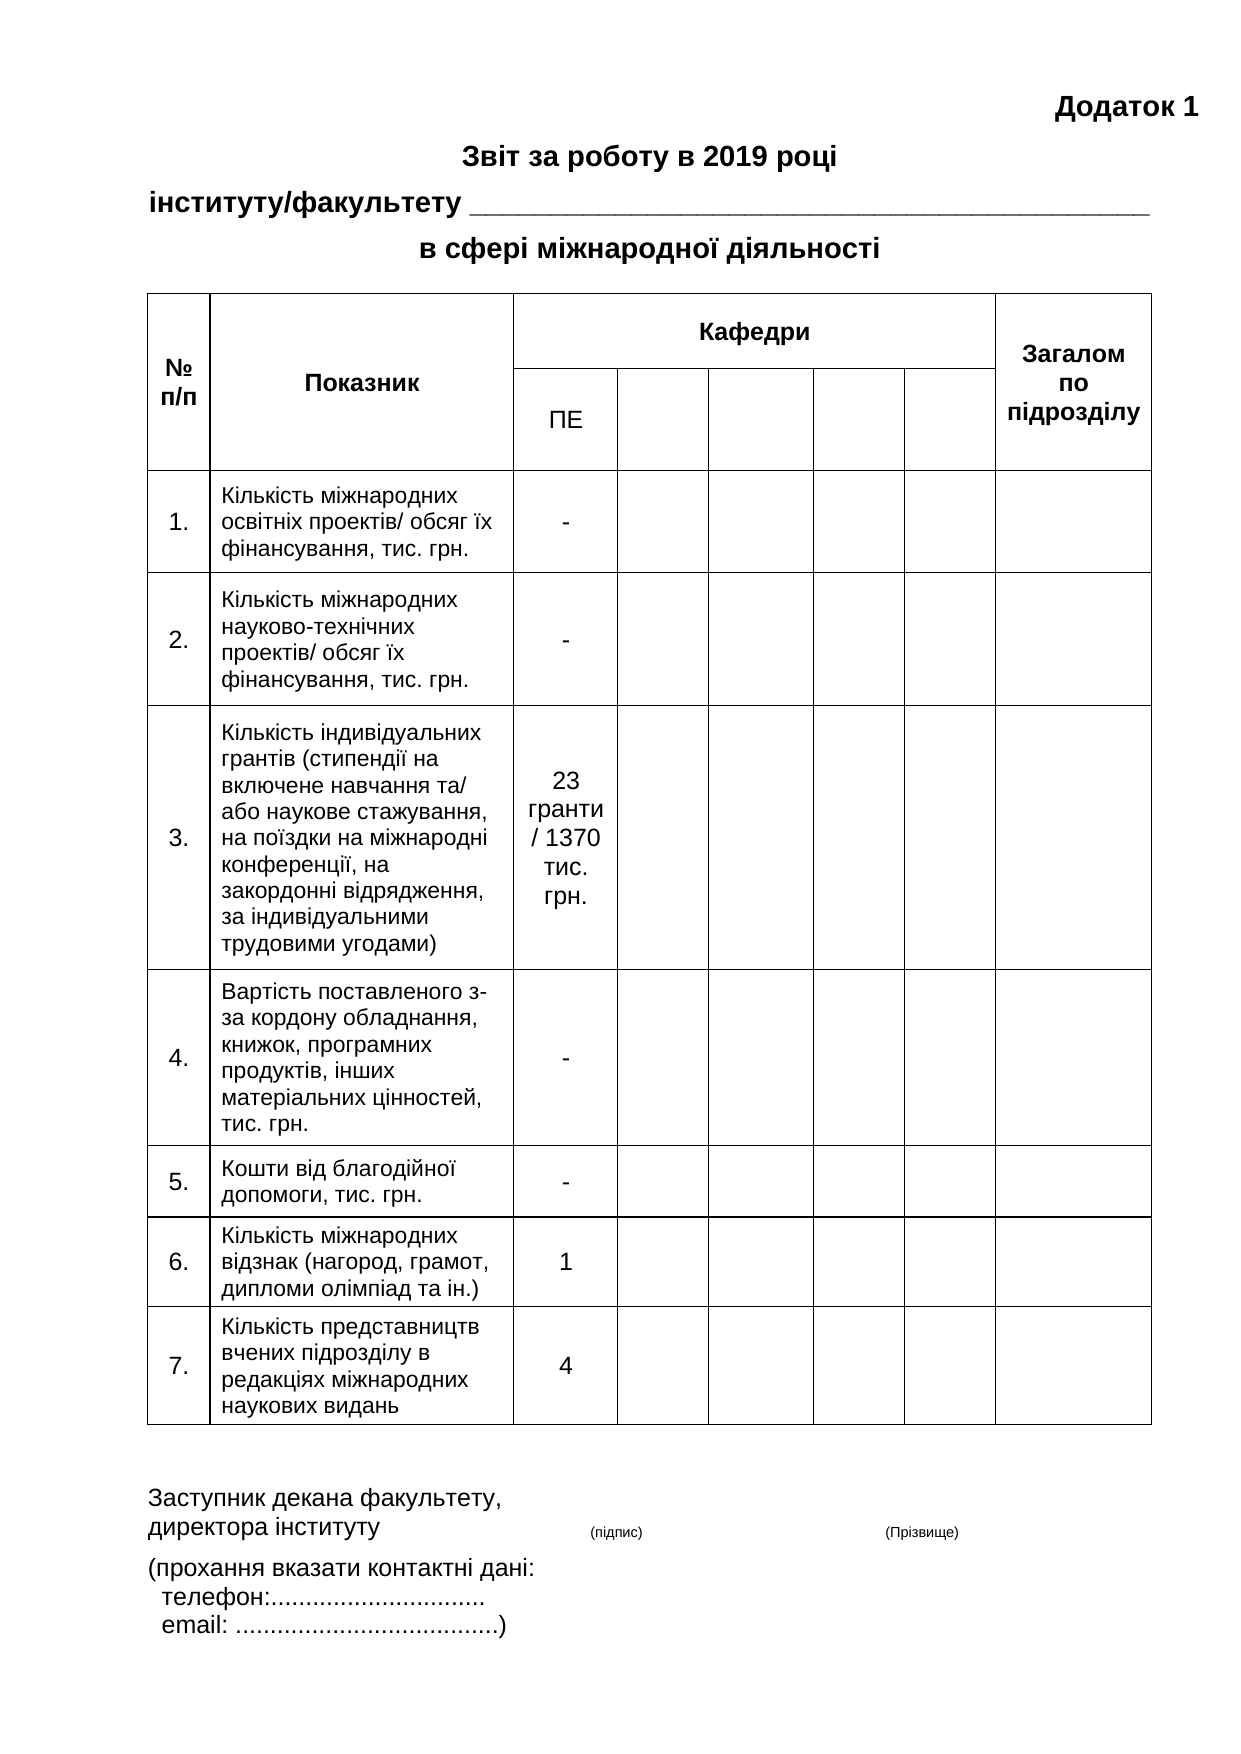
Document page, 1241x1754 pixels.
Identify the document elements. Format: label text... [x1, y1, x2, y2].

table_cell [814, 471, 904, 572]
table_cell 7. [148, 1307, 209, 1424]
text інституту/факультету __________________________________________ [148, 185, 1152, 218]
text (прохання вказати контактні дані: [148, 1553, 1152, 1582]
table_header Загалом по підрозділу [996, 294, 1151, 470]
table_cell [618, 1146, 708, 1216]
table_cell [709, 471, 813, 572]
table_cell [709, 1146, 813, 1216]
table_cell [709, 706, 813, 969]
text email: ......................................) [148, 1610, 1152, 1639]
table_cell [618, 471, 708, 572]
text телефон:............................... [148, 1582, 1152, 1610]
table_cell [905, 970, 995, 1144]
table_cell [709, 1218, 813, 1306]
table_cell - [514, 970, 617, 1144]
table_cell 6. [148, 1218, 209, 1306]
table_cell Кількість міжнародних науково-технічних проектів/ обсяг їх фінансування, тис. грн. [211, 573, 513, 705]
table_cell Кошти від благодійної допомоги, тис. грн. [211, 1146, 513, 1216]
table_cell Кількість представництв вчених підрозділу в редакціях міжнародних наукових видань [211, 1307, 513, 1424]
table_cell 5. [148, 1146, 209, 1216]
table_cell [905, 471, 995, 572]
text Звіт за роботу в 2019 році [148, 139, 1152, 172]
table_cell - [514, 471, 617, 572]
table_cell - [514, 573, 617, 705]
table_cell [814, 369, 904, 470]
table_cell [814, 573, 904, 705]
table_header Показник [211, 294, 513, 470]
table_cell [709, 970, 813, 1144]
table_cell [996, 471, 1151, 572]
table_cell [814, 1307, 904, 1424]
table_cell [709, 573, 813, 705]
table_cell [618, 369, 708, 470]
table_cell [905, 706, 995, 969]
table_cell [814, 1146, 904, 1216]
text Додаток 1 [148, 88, 1199, 122]
table_cell [814, 1218, 904, 1306]
table_cell [709, 1307, 813, 1424]
text в сфері міжнародної діяльності [148, 231, 1152, 264]
table_cell [905, 1146, 995, 1216]
table_cell [996, 1218, 1151, 1306]
table_cell [905, 573, 995, 705]
table_cell [618, 706, 708, 969]
table_cell - [514, 1146, 617, 1216]
table_cell [996, 706, 1151, 969]
table_cell [814, 970, 904, 1144]
table_header № п/п [148, 294, 209, 470]
table_cell [618, 1218, 708, 1306]
table_cell 4 [514, 1307, 617, 1424]
table_cell [996, 1146, 1151, 1216]
table_cell Кількість індивідуальних грантів (стипендії на включене навчання та/ або наукове стажування, на поїздки на міжнародні конференції, на закордонні відрядження, за індивідуальними трудовими угодами) [211, 706, 513, 969]
table_cell [996, 970, 1151, 1144]
table_cell 2. [148, 573, 209, 705]
table_cell [814, 706, 904, 969]
table_cell [905, 369, 995, 470]
table_cell 23 гранти / 1370 тис. грн. [514, 706, 617, 969]
table_cell ПЕ [514, 369, 617, 470]
text директора інституту (підпис) (Прізвище) [148, 1512, 1152, 1540]
table_cell [905, 1307, 995, 1424]
table_cell [996, 1307, 1151, 1424]
table_cell [618, 1307, 708, 1424]
table_cell Вартість поставленого з-за кордону обладнання, книжок, програмних продуктів, інших матеріальних цінностей, тис. грн. [211, 970, 513, 1144]
table_cell [618, 573, 708, 705]
table_cell [709, 369, 813, 470]
table_cell Кількість міжнародних відзнак (нагород, грамот, дипломи олімпіад та ін.) [211, 1218, 513, 1306]
table_cell 3. [148, 706, 209, 969]
table_cell [905, 1218, 995, 1306]
table_cell Кількість міжнародних освітніх проектів/ обсяг їх фінансування, тис. грн. [211, 471, 513, 572]
table_header Кафедри [514, 294, 995, 368]
table_cell 1. [148, 471, 209, 572]
table_cell [996, 573, 1151, 705]
table_cell [618, 970, 708, 1144]
table_cell 1 [514, 1218, 617, 1306]
table_cell 4. [148, 970, 209, 1144]
text Заступник декана факультету, [148, 1483, 1152, 1512]
